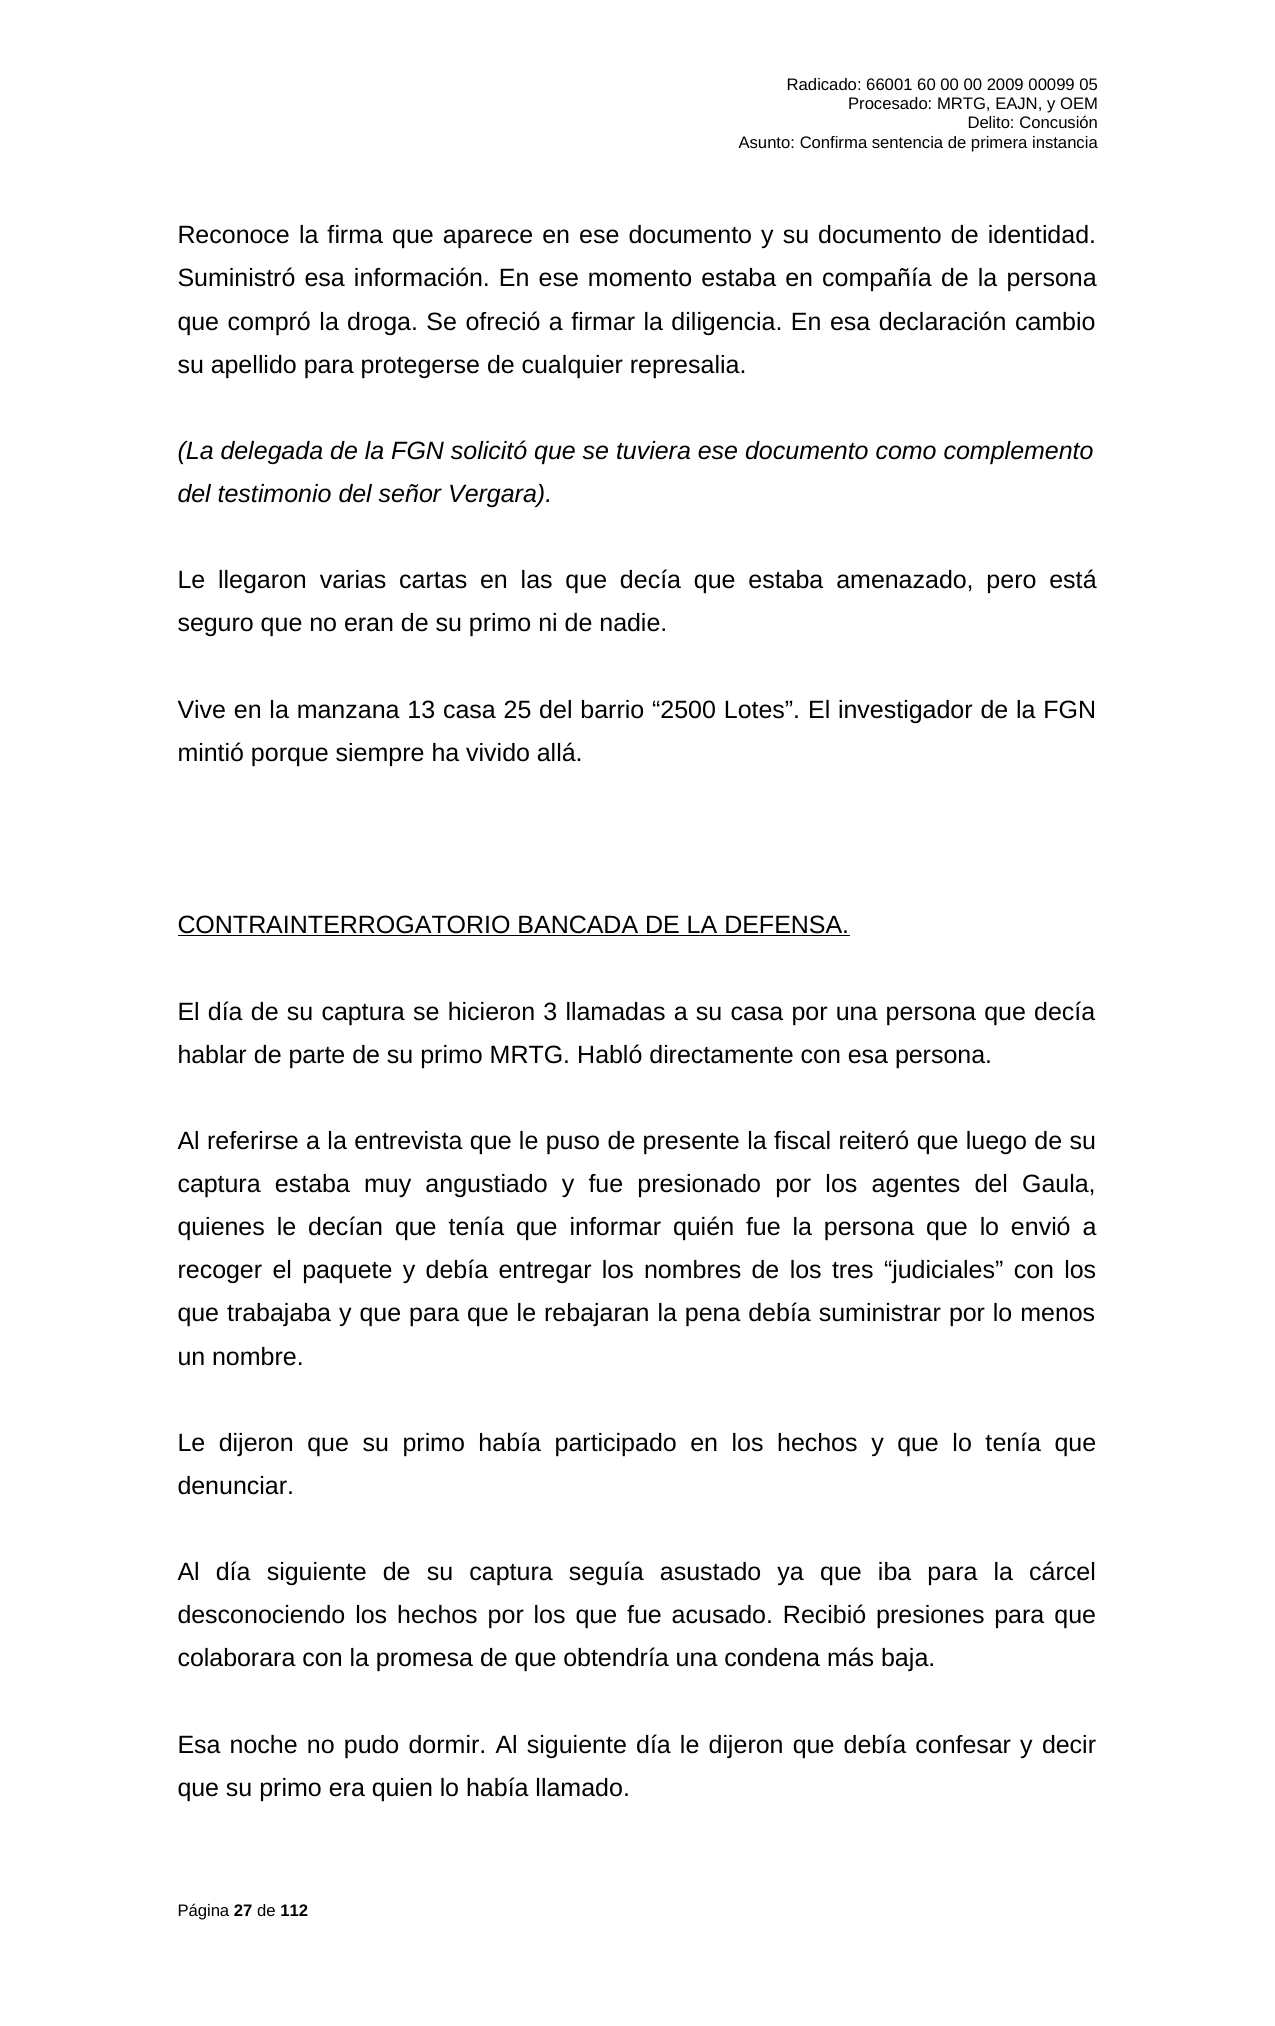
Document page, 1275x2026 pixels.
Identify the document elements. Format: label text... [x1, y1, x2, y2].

text Le llegaron varias cartas en las que decía que estaba amenazado, pero está seguro que no eran de su primo ni de nadie. [177, 565, 1098, 637]
text Le dijeron que su primo había participado en los hechos y que lo tenía que denunciar. [177, 1428, 1098, 1500]
text Esa noche no pudo dormir. Al siguiente día le dijeron que debía confesar y decir que su primo era quien lo había llamado. [177, 1730, 1098, 1802]
text Al día siguiente de su captura seguía asustado ya que iba para la cárcel desconociendo los hechos por los que fue acusado. Recibió presiones para que colaborara con la promesa de que obtendría una condena más baja. [177, 1557, 1098, 1672]
text Al referirse a la entrevista que le puso de presente la fiscal reiteró que luego de su captura estaba muy angustiado y fue presionado por los agentes del Gaula, quienes le decían que tenía que informar quién fue la persona que lo envió a recoger el paquete y debía entregar los nombres de los tres “judiciales” con los que trabajaba y que para que le rebajaran la pena debía suministrar por lo menos un nombre. [177, 1126, 1098, 1370]
text CONTRAINTERROGATORIO BANCADA DE LA DEFENSA. [177, 910, 1098, 939]
text El día de su captura se hicieron 3 llamadas a su casa por una persona que decía hablar de parte de su primo MRTG. Habló directamente con esa persona. [177, 997, 1098, 1068]
text Vive en la manzana 13 casa 25 del barrio “2500 Lotes”. El investigador de la FGN mintió porque siempre ha vivido allá. [177, 695, 1098, 767]
text (La delegada de la FGN solicitó que se tuviera ese documento como complemento del testimonio del señor Vergara). [177, 436, 1098, 508]
text Reconoce la firma que aparece en ese documento y su documento de identidad. Suministró esa información. En ese momento estaba en compañía de la persona que compró la droga. Se ofreció a firmar la diligencia. En esa declaración cambio su apellido para protegerse de cualquier represalia. [177, 220, 1098, 378]
